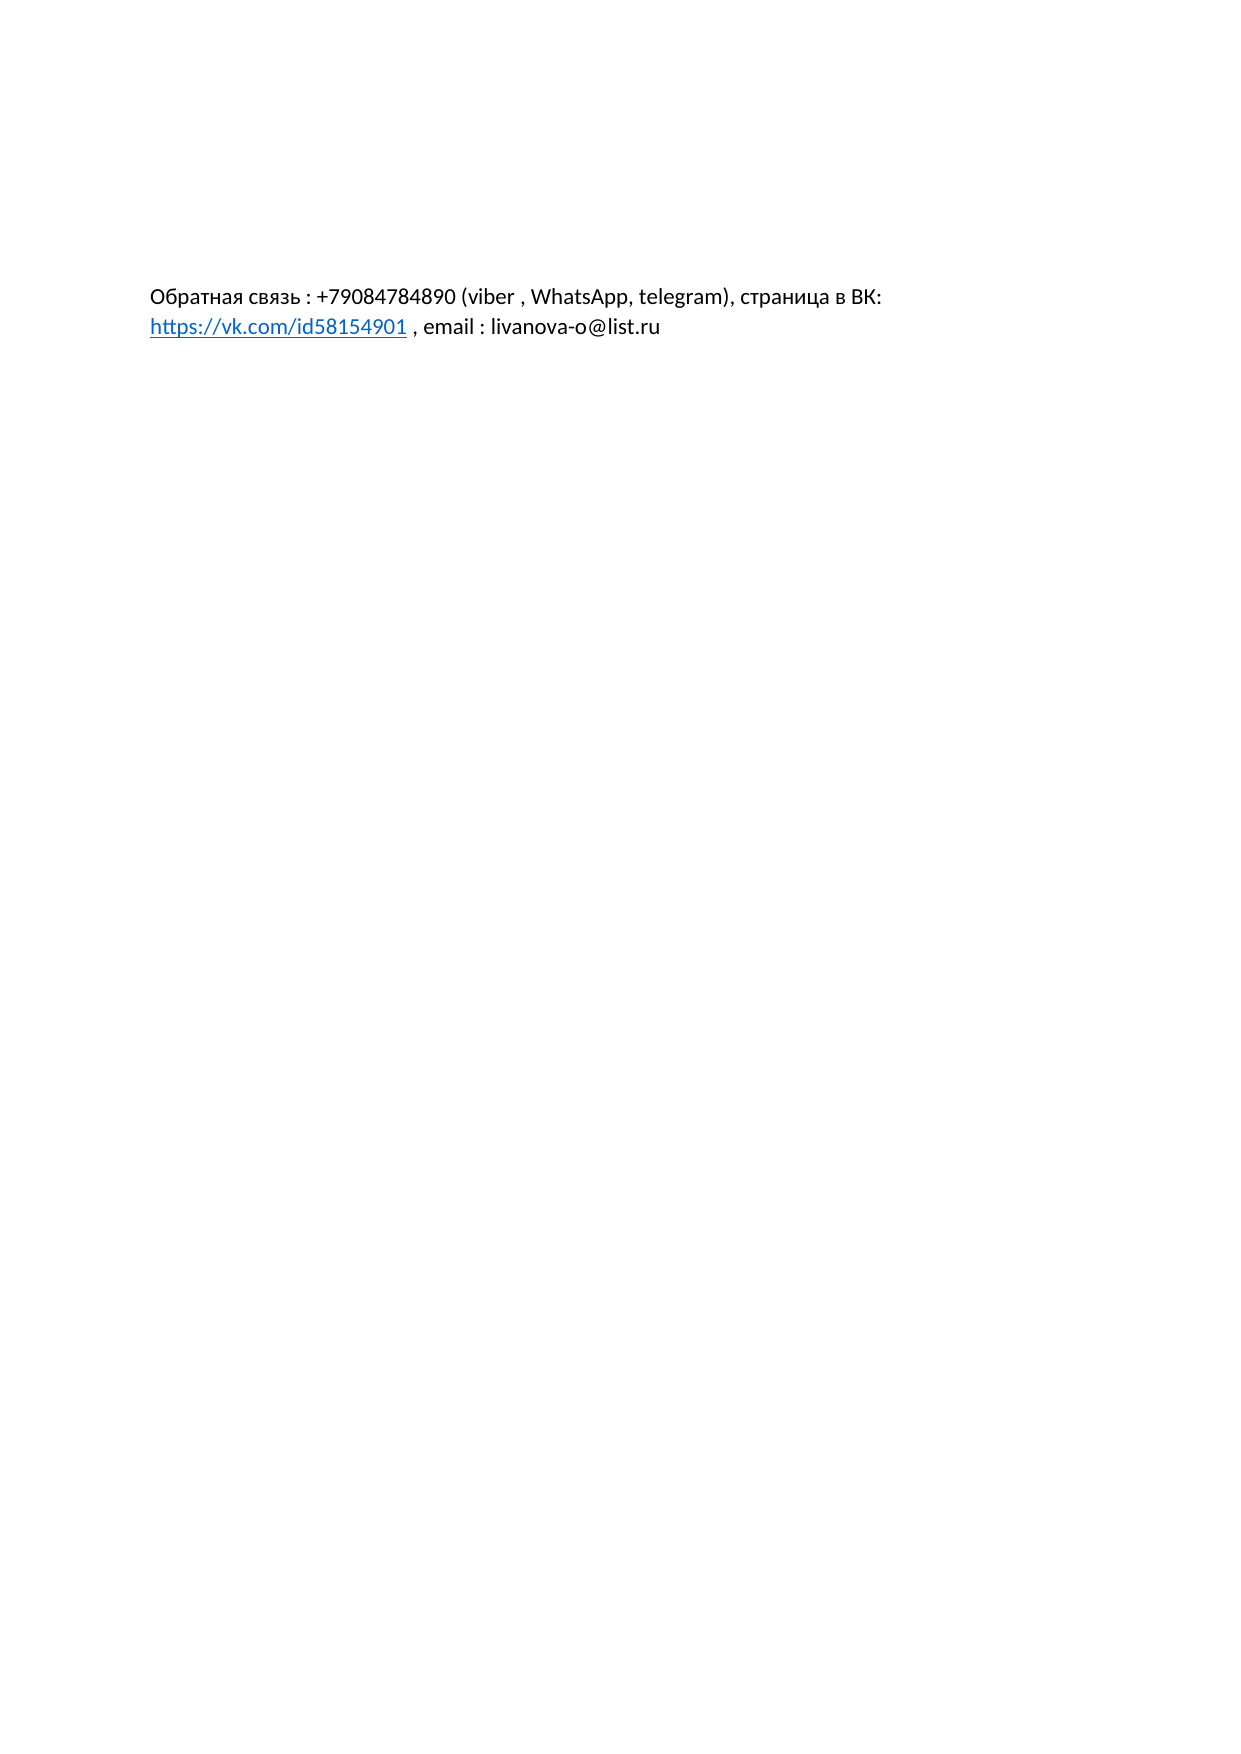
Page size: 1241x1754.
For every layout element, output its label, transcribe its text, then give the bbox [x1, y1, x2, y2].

text Обратная связь : +79084784890 (viber , WhatsApp, telegram), страница в ВК: https://vk.com/id58154901 , email : livanova-o@list.ru [150, 282, 1090, 340]
